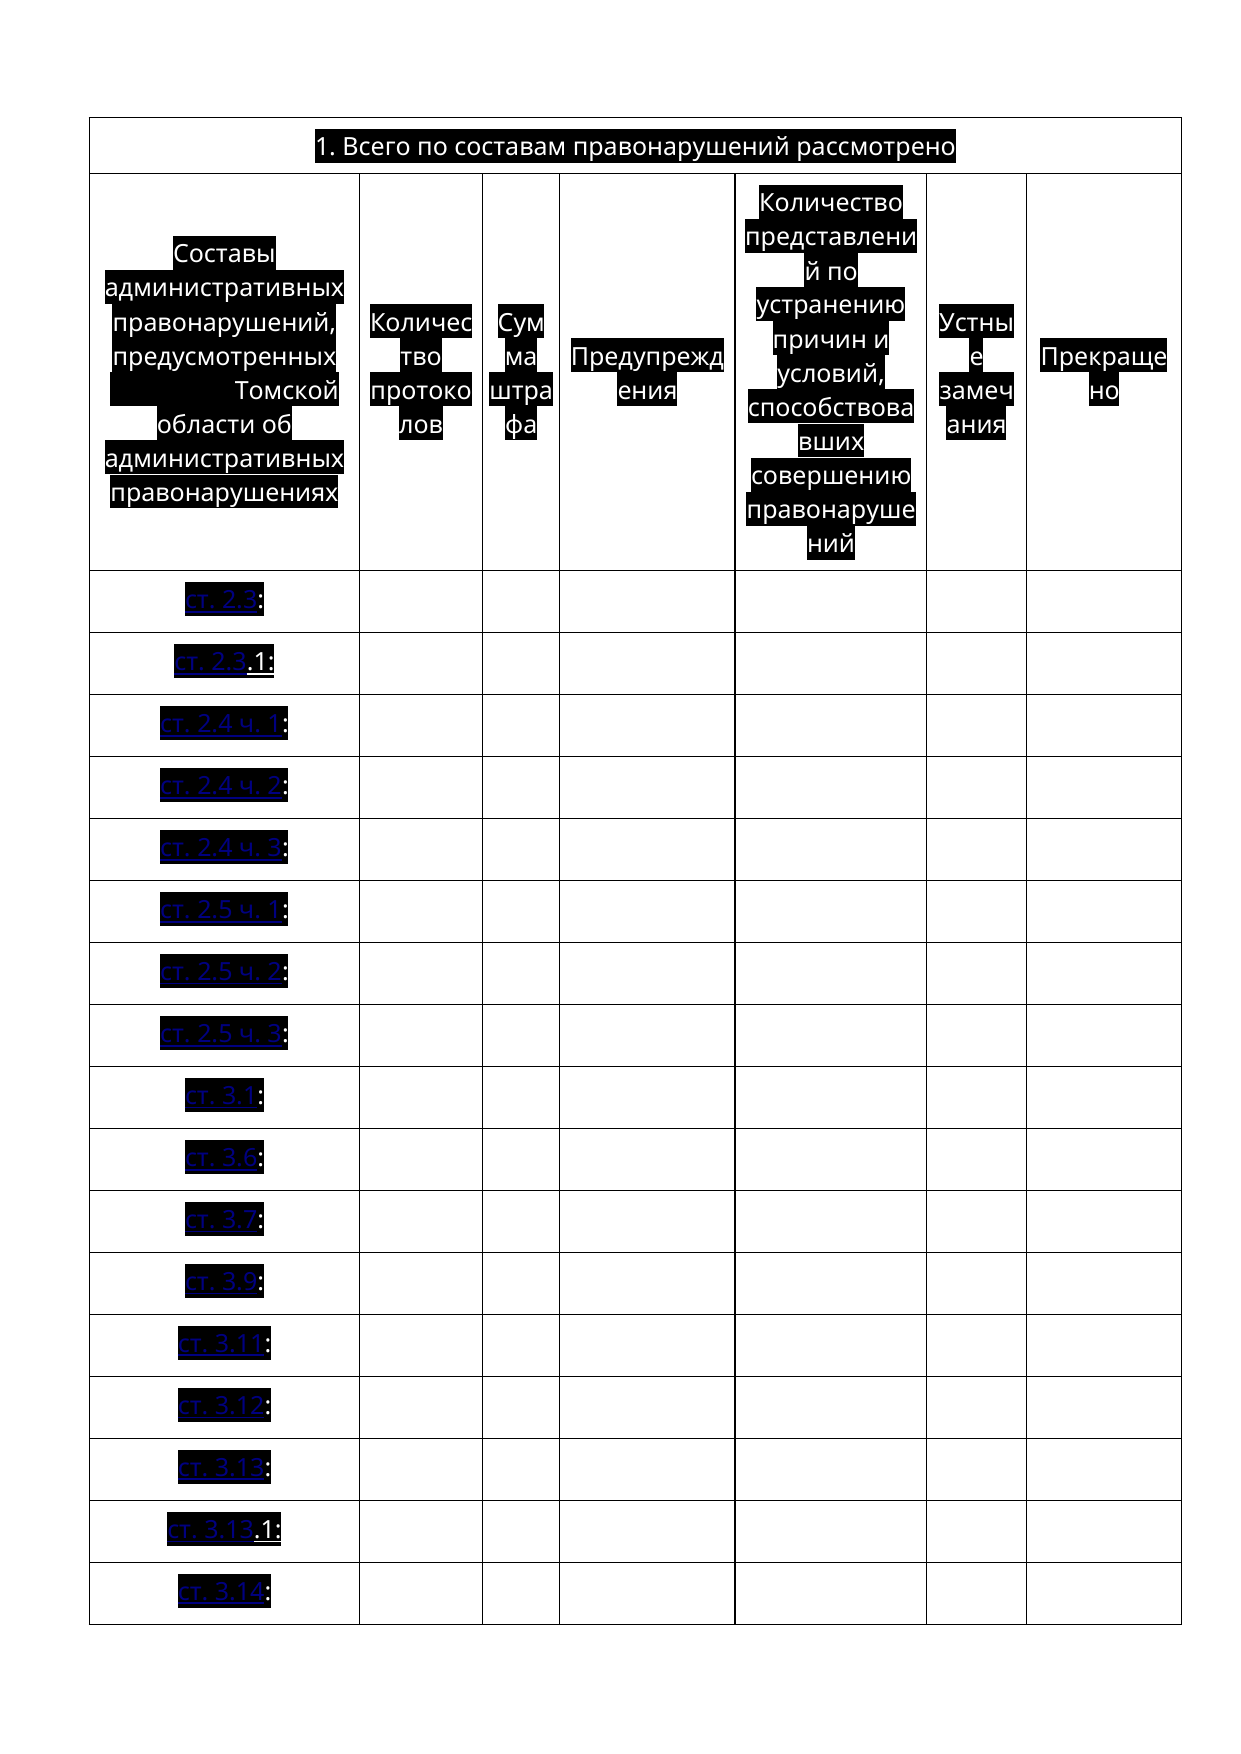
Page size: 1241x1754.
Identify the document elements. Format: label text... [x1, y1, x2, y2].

table_cell [927, 1005, 1026, 1066]
table_cell [360, 1377, 482, 1438]
table_cell [736, 1315, 926, 1376]
table_cell [360, 1067, 482, 1128]
table_cell [736, 571, 926, 632]
table_cell [1027, 695, 1181, 756]
table_cell [927, 695, 1026, 756]
table_cell [560, 1129, 734, 1190]
table_cell Количество протоколов [360, 174, 482, 570]
table_cell [1027, 1129, 1181, 1190]
table_cell [927, 943, 1026, 1004]
table_cell [927, 1067, 1026, 1128]
table_cell [560, 1005, 734, 1066]
table_cell ст. 2.3.1: [90, 633, 359, 694]
table_cell [483, 1563, 559, 1624]
table_cell [1027, 1191, 1181, 1252]
table_cell [736, 1501, 926, 1562]
table_cell [560, 1253, 734, 1314]
table_cell [736, 1253, 926, 1314]
table_cell [927, 571, 1026, 632]
table_cell [483, 1067, 559, 1128]
table_cell [483, 757, 559, 818]
table_cell [483, 1501, 559, 1562]
table_cell [560, 757, 734, 818]
table_cell [1027, 1501, 1181, 1562]
table_cell [560, 1377, 734, 1438]
table_cell [360, 1439, 482, 1500]
table_cell [736, 1067, 926, 1128]
table_cell ст. 3.13: [90, 1439, 359, 1500]
table_cell Сумма штрафа [483, 174, 559, 570]
table_cell [1027, 757, 1181, 818]
table_cell [1027, 819, 1181, 880]
table_cell [360, 633, 482, 694]
table_cell [736, 1377, 926, 1438]
table_cell Количество представлений по устранению причин и условий, способствовавших совершению правонарушений [736, 174, 926, 570]
table_cell [1027, 1377, 1181, 1438]
table_cell [1027, 1005, 1181, 1066]
table_cell [1027, 1439, 1181, 1500]
table_cell [560, 819, 734, 880]
table_cell [927, 1563, 1026, 1624]
table_cell [560, 1191, 734, 1252]
table_cell [1027, 1315, 1181, 1376]
table_header 1. Всего по составам правонарушений рассмотрено [90, 118, 1181, 173]
table_cell [360, 571, 482, 632]
table_cell [736, 881, 926, 942]
table_cell ст. 2.5 ч. 3: [90, 1005, 359, 1066]
table_cell [360, 819, 482, 880]
table_cell [927, 1439, 1026, 1500]
table_cell [736, 1005, 926, 1066]
table_cell [483, 1005, 559, 1066]
table_cell [927, 1191, 1026, 1252]
table_cell [483, 1129, 559, 1190]
table_cell ст. 2.5 ч. 1: [90, 881, 359, 942]
table_cell [360, 1191, 482, 1252]
table_cell ст. 3.14: [90, 1563, 359, 1624]
table_cell [927, 757, 1026, 818]
table_cell Предупреждения [560, 174, 734, 570]
table_cell [483, 1253, 559, 1314]
table_cell [1027, 881, 1181, 942]
table_cell [736, 757, 926, 818]
table_cell [560, 1315, 734, 1376]
table_cell Составы административных правонарушений, предусмотренных Кодексом Томской области об административных правонарушениях [90, 174, 359, 570]
table_cell [360, 943, 482, 1004]
table_cell [483, 943, 559, 1004]
table_cell [560, 1067, 734, 1128]
table_cell [360, 1315, 482, 1376]
table_cell [927, 1315, 1026, 1376]
table_cell [560, 633, 734, 694]
table_cell [360, 1005, 482, 1066]
table_cell [360, 1253, 482, 1314]
table_cell [360, 1129, 482, 1190]
table_cell [483, 633, 559, 694]
table_cell [360, 695, 482, 756]
table_cell [927, 819, 1026, 880]
table_cell ст. 2.4 ч. 3: [90, 819, 359, 880]
table_cell Прекращено [1027, 174, 1181, 570]
table_cell [560, 1501, 734, 1562]
table_cell [927, 1377, 1026, 1438]
table_cell [483, 819, 559, 880]
table_cell [736, 1191, 926, 1252]
table_cell [483, 695, 559, 756]
table_cell [736, 819, 926, 880]
table_cell [483, 1191, 559, 1252]
table_cell Устные замечания [927, 174, 1026, 570]
table_cell [1027, 1563, 1181, 1624]
table_cell [483, 1439, 559, 1500]
table_cell [736, 633, 926, 694]
table_cell [736, 695, 926, 756]
table_cell ст. 2.3: [90, 571, 359, 632]
table_cell [736, 1129, 926, 1190]
table_cell [927, 1501, 1026, 1562]
table_cell [360, 757, 482, 818]
table_cell ст. 3.7: [90, 1191, 359, 1252]
table_cell ст. 3.13.1: [90, 1501, 359, 1562]
table_cell ст. 3.12: [90, 1377, 359, 1438]
table_cell [560, 881, 734, 942]
table_cell [927, 633, 1026, 694]
table_cell [560, 571, 734, 632]
table_cell [1027, 633, 1181, 694]
table_cell ст. 3.6: [90, 1129, 359, 1190]
table_cell [927, 881, 1026, 942]
table_cell [360, 881, 482, 942]
table_cell [1027, 943, 1181, 1004]
table_cell ст. 2.4 ч. 1: [90, 695, 359, 756]
table_cell [1027, 571, 1181, 632]
table_cell [927, 1129, 1026, 1190]
table_cell [360, 1563, 482, 1624]
table_cell ст. 3.11: [90, 1315, 359, 1376]
table_cell [360, 1501, 482, 1562]
table_cell [483, 1315, 559, 1376]
table_cell [560, 1439, 734, 1500]
table_cell ст. 2.4 ч. 2: [90, 757, 359, 818]
table_cell [1027, 1067, 1181, 1128]
table_cell ст. 3.1: [90, 1067, 359, 1128]
table_cell [483, 1377, 559, 1438]
table_cell [1027, 1253, 1181, 1314]
table_cell [736, 1439, 926, 1500]
table_cell [560, 695, 734, 756]
table_cell ст. 3.9: [90, 1253, 359, 1314]
table_cell [736, 943, 926, 1004]
table_cell [736, 1563, 926, 1624]
table_cell [560, 943, 734, 1004]
table_cell [483, 881, 559, 942]
table_cell [483, 571, 559, 632]
table_cell ст. 2.5 ч. 2: [90, 943, 359, 1004]
table_cell [560, 1563, 734, 1624]
table_cell [927, 1253, 1026, 1314]
